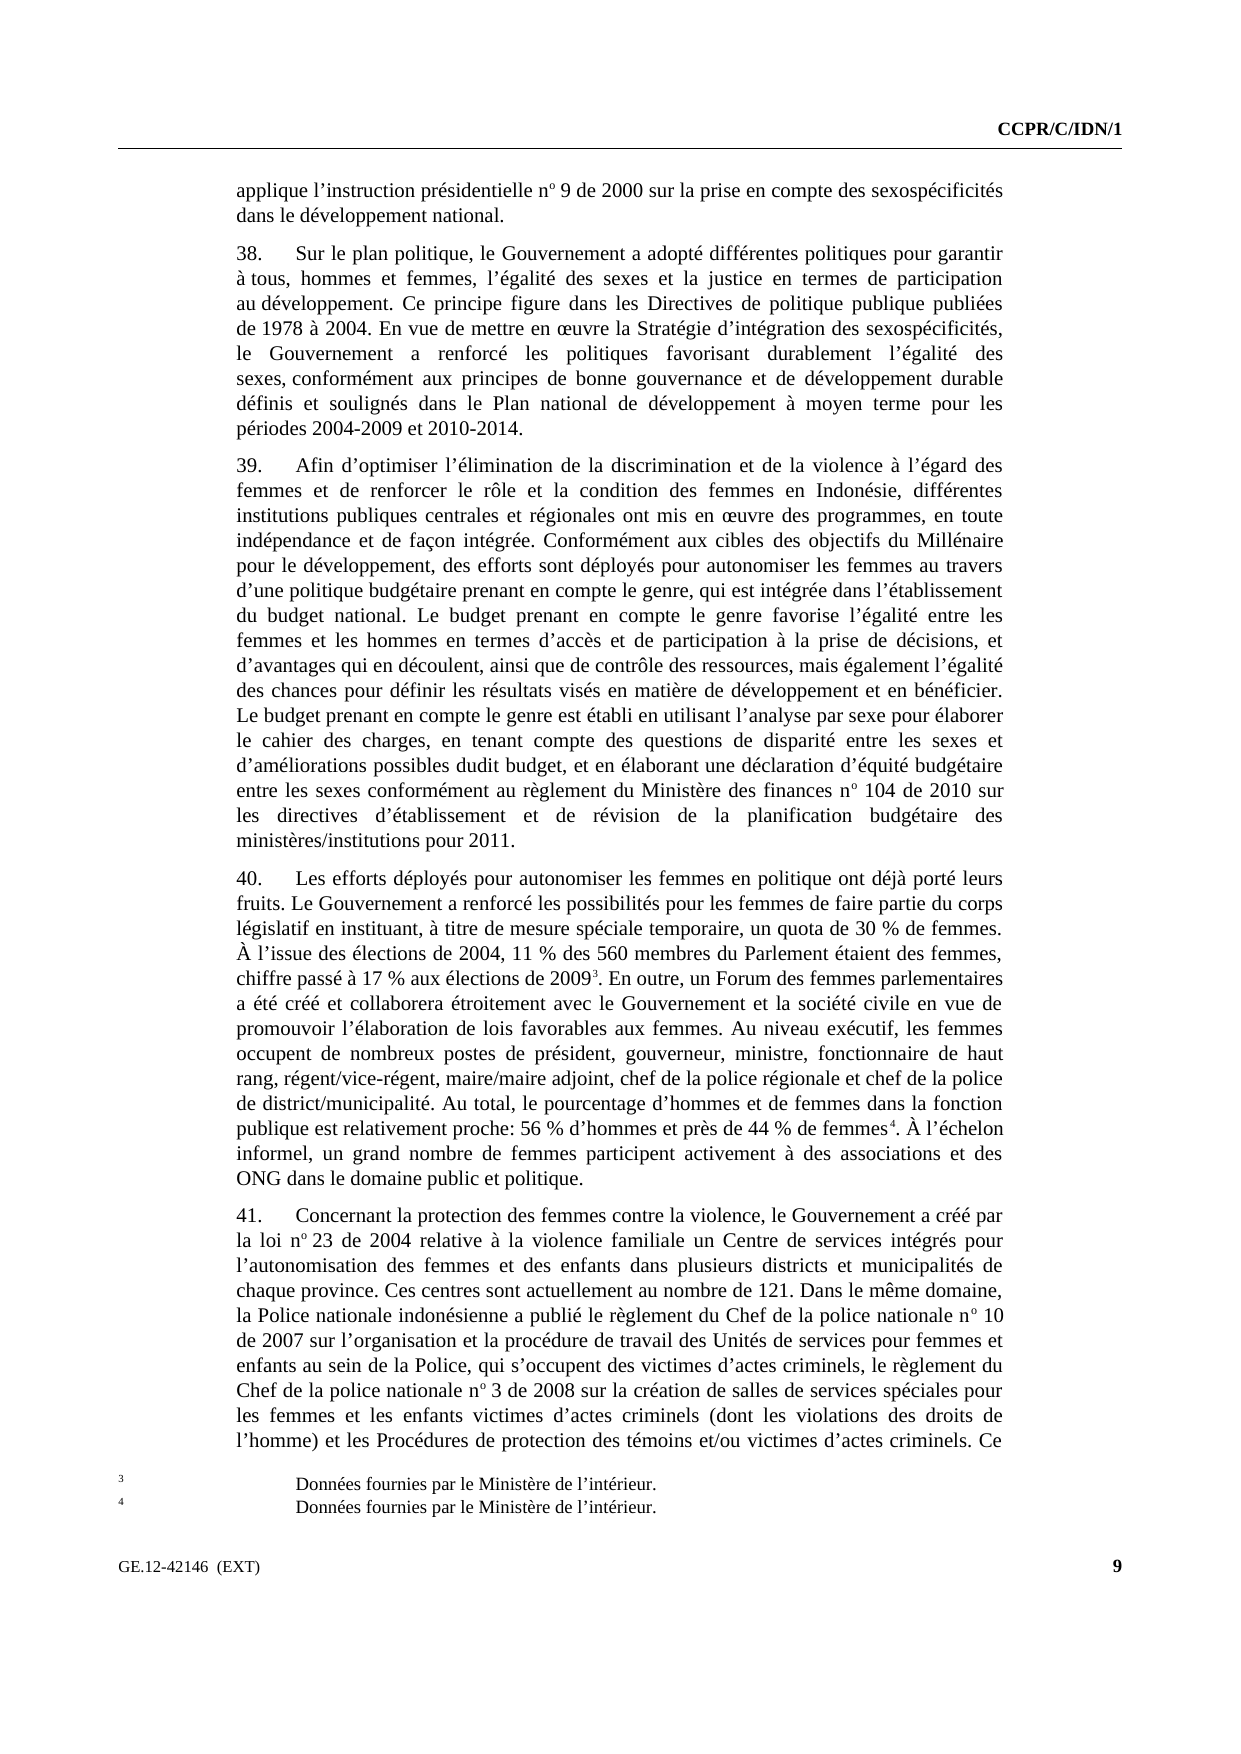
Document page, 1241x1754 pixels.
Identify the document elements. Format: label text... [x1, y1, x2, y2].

text 40. Les efforts déployés pour autonomiser les femmes en politique ont déjà porté leurs fruits. Le Gouvernement a renforcé les possibilités pour les femmes de faire partie du corps législatif en instituant, à titre de mesure spéciale temporaire, un quota de 30 % de femmes. À l’issue des élections de 2004, 11 % des 560 membres du Parlement étaient des femmes, chiffre passé à 17 % aux élections de 2009. En outre, un Forum des femmes parlementaires a été créé et collaborera étroitement avec le Gouvernement et la société civile en vue de promouvoir l’élaboration de lois favorables aux femmes. Au niveau exécutif, les femmes occupent de nombreux postes de président, gouverneur, ministre, fonctionnaire de haut rang, régent/vice-régent, maire/maire adjoint, chef de la police régionale et chef de la police de district/municipalité. Au total, le pourcentage d’hommes et de femmes dans la fonction publique est relativement proche: 56 % d’hommes et près de 44 % de femmes. À l’échelon informel, un grand nombre de femmes participent activement à des associations et des ONG dans le domaine public et politique. [236, 865, 1004, 1190]
text 39. Afin d’optimiser l’élimination de la discrimination et de la violence à l’égard des femmes et de renforcer le rôle et la condition des femmes en Indonésie, différentes institutions publiques centrales et régionales ont mis en œuvre des programmes, en toute indépendance et de façon intégrée. Conformément aux cibles des objectifs du Millénaire pour le développement, des efforts sont déployés pour autonomiser les femmes au travers d’une politique budgétaire prenant en compte le genre, qui est intégrée dans l’établissement du budget national. Le budget prenant en compte le genre favorise l’égalité entre les femmes et les hommes en termes d’accès et de participation à la prise de décisions, et d’avantages qui en découlent, ainsi que de contrôle des ressources, mais également l’égalité des chances pour définir les résultats visés en matière de développement et en bénéficier. Le budget prenant en compte le genre est établi en utilisant l’analyse par sexe pour élaborer le cahier des charges, en tenant compte des questions de disparité entre les sexes et d’améliorations possibles dudit budget, et en élaborant une déclaration d’équité budgétaire entre les sexes conformément au règlement du Ministère des finances no 104 de 2010 sur les directives d’établissement et de révision de la planification budgétaire des ministères/institutions pour 2011. [236, 452, 1004, 852]
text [236, 1202, 1004, 1452]
text 38. Sur le plan politique, le Gouvernement a adopté différentes politiques pour garantir à tous, hommes et femmes, l’égalité des sexes et la justice en termes de participation au développement. Ce principe figure dans les Directives de politique publique publiées de 1978 à 2004. En vue de mettre en œuvre la Stratégie d’intégration des sexospécificités, le Gouvernement a renforcé les politiques favorisant durablement l’égalité des sexes, conformément aux principes de bonne gouvernance et de développement durable définis et soulignés dans le Plan national de développement à moyen terme pour les périodes 2004-2009 et 2010-2014. [236, 240, 1004, 440]
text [236, 177, 1004, 227]
